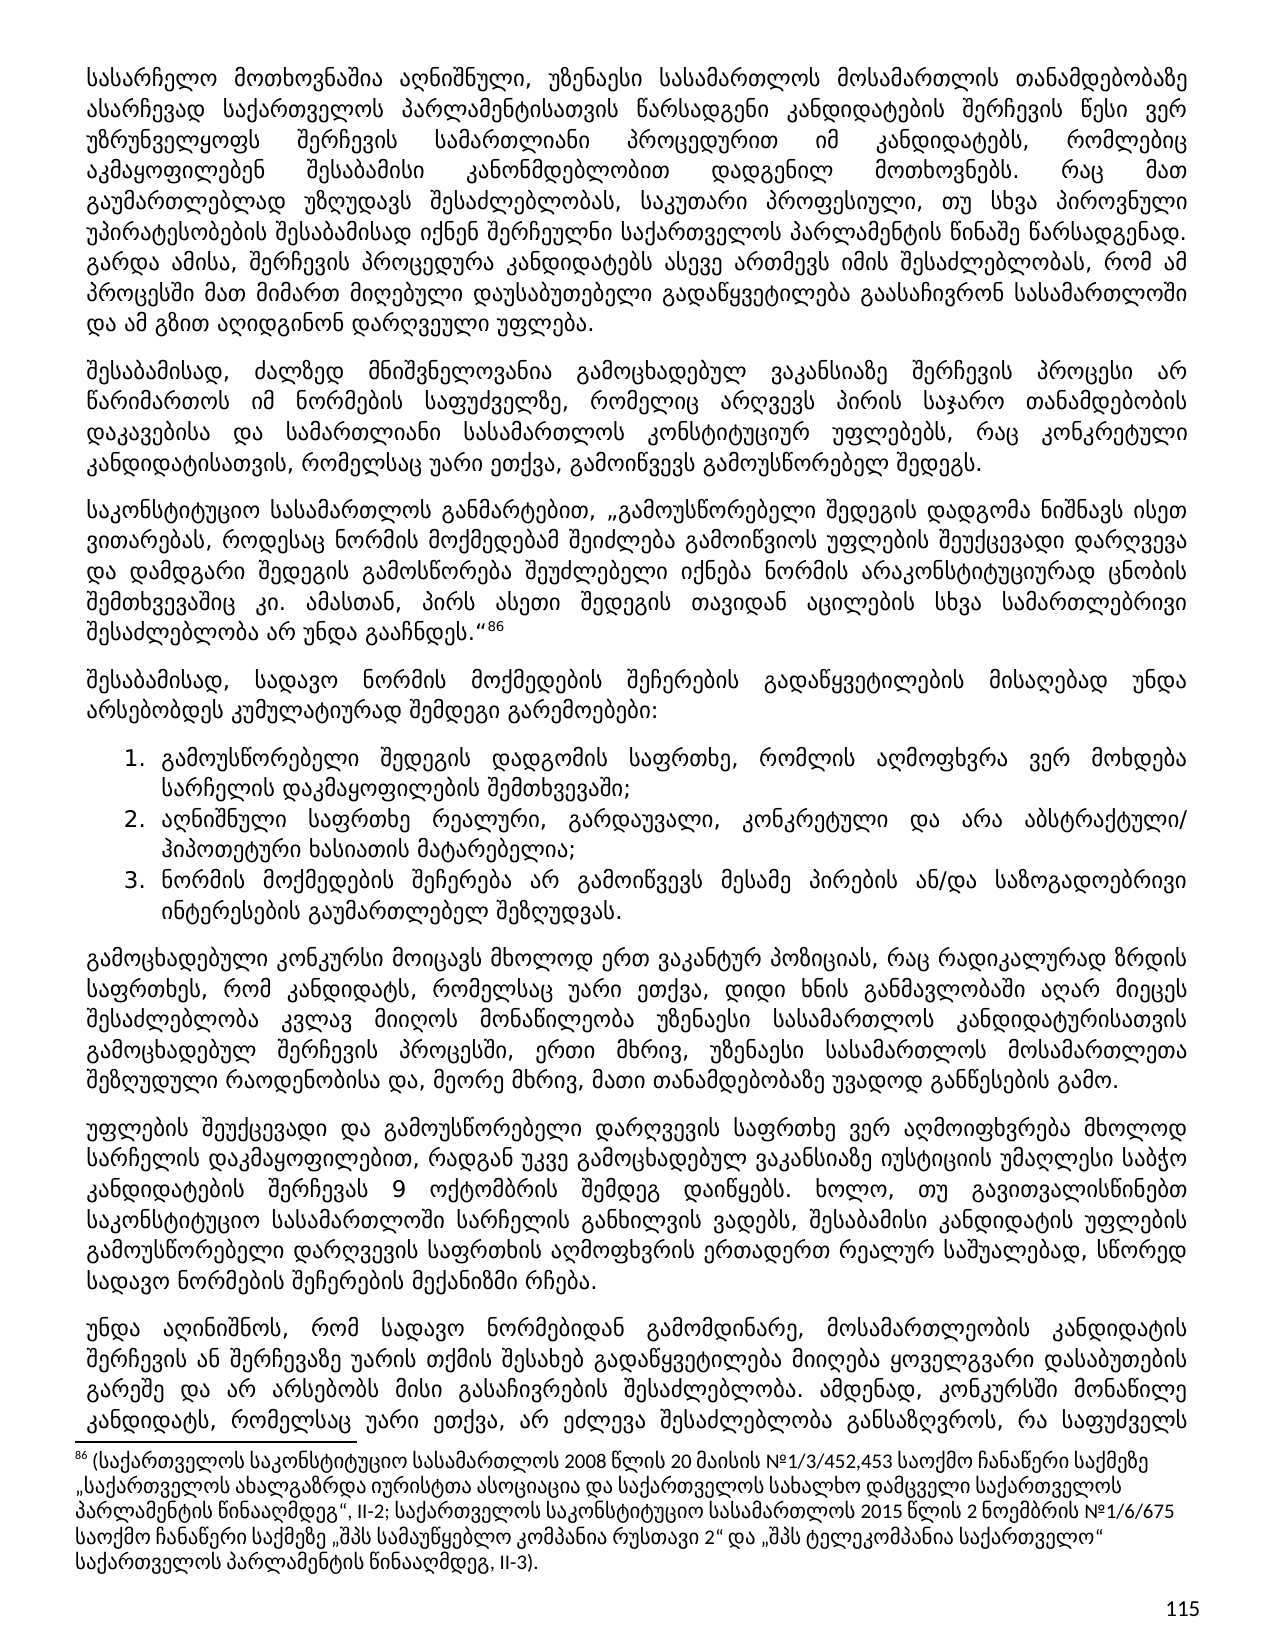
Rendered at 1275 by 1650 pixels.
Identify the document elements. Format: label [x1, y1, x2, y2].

table_cell [75, 66, 1200, 1434]
